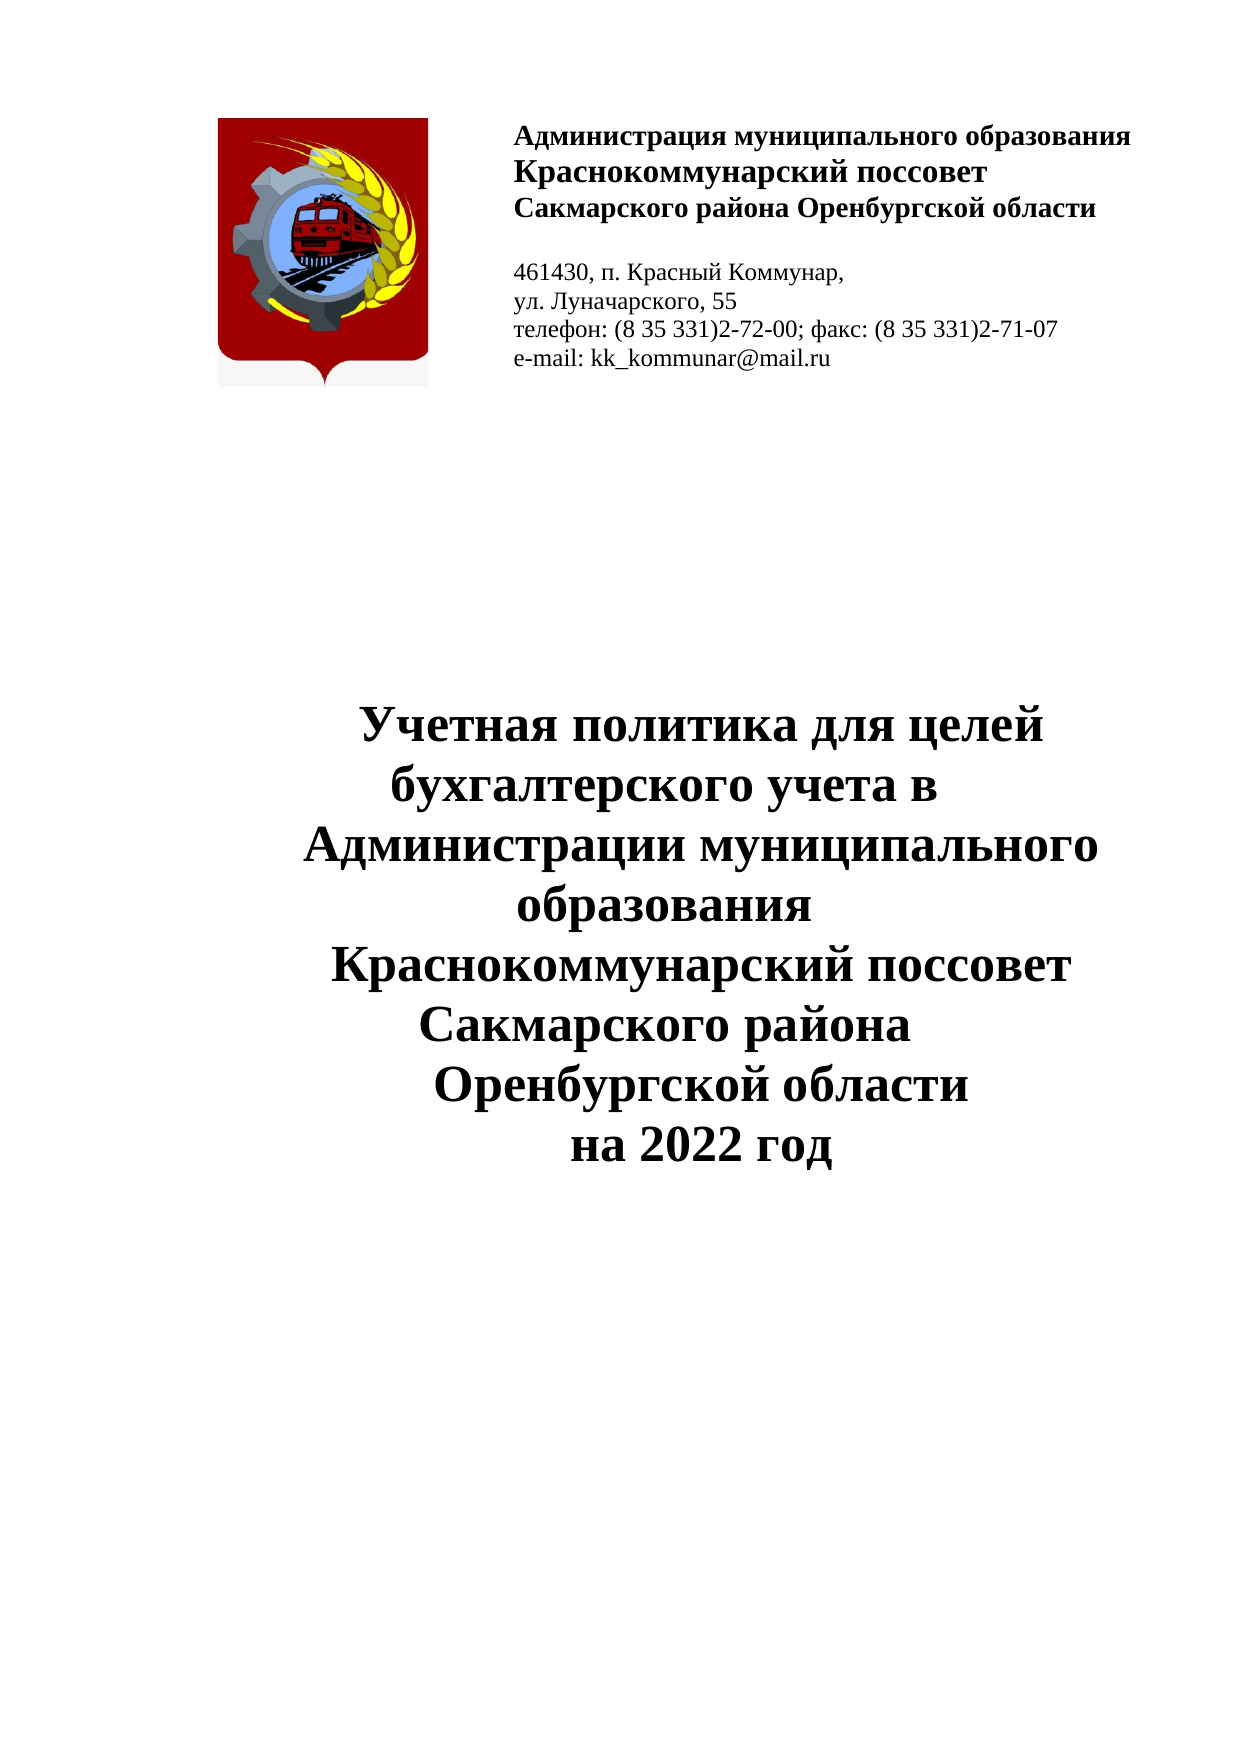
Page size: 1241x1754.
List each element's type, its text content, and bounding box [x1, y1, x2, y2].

text Краснокоммунарский поссовет Сакмарского района [177, 933, 1152, 1052]
text на 2022 год [177, 1112, 1152, 1172]
text Учетная политика для целей бухгалтерского учета в [177, 693, 1152, 813]
table_header [133, 118, 428, 434]
picture [217, 118, 429, 387]
table_header Администрация муниципального образования Краснокоммунарский поссовет Сакмарского района Оренбургской области 461430, п. Красный Коммунар, ул. Луначарского, 55 телефон: (8 35 331)2-72-00; факс: (8 35 331)2-71-07 e-mail: kk_kommunar@mail.ru [428, 118, 1194, 434]
text Администрации муниципального образования [177, 813, 1152, 933]
text Оренбургской области [177, 1052, 1152, 1112]
